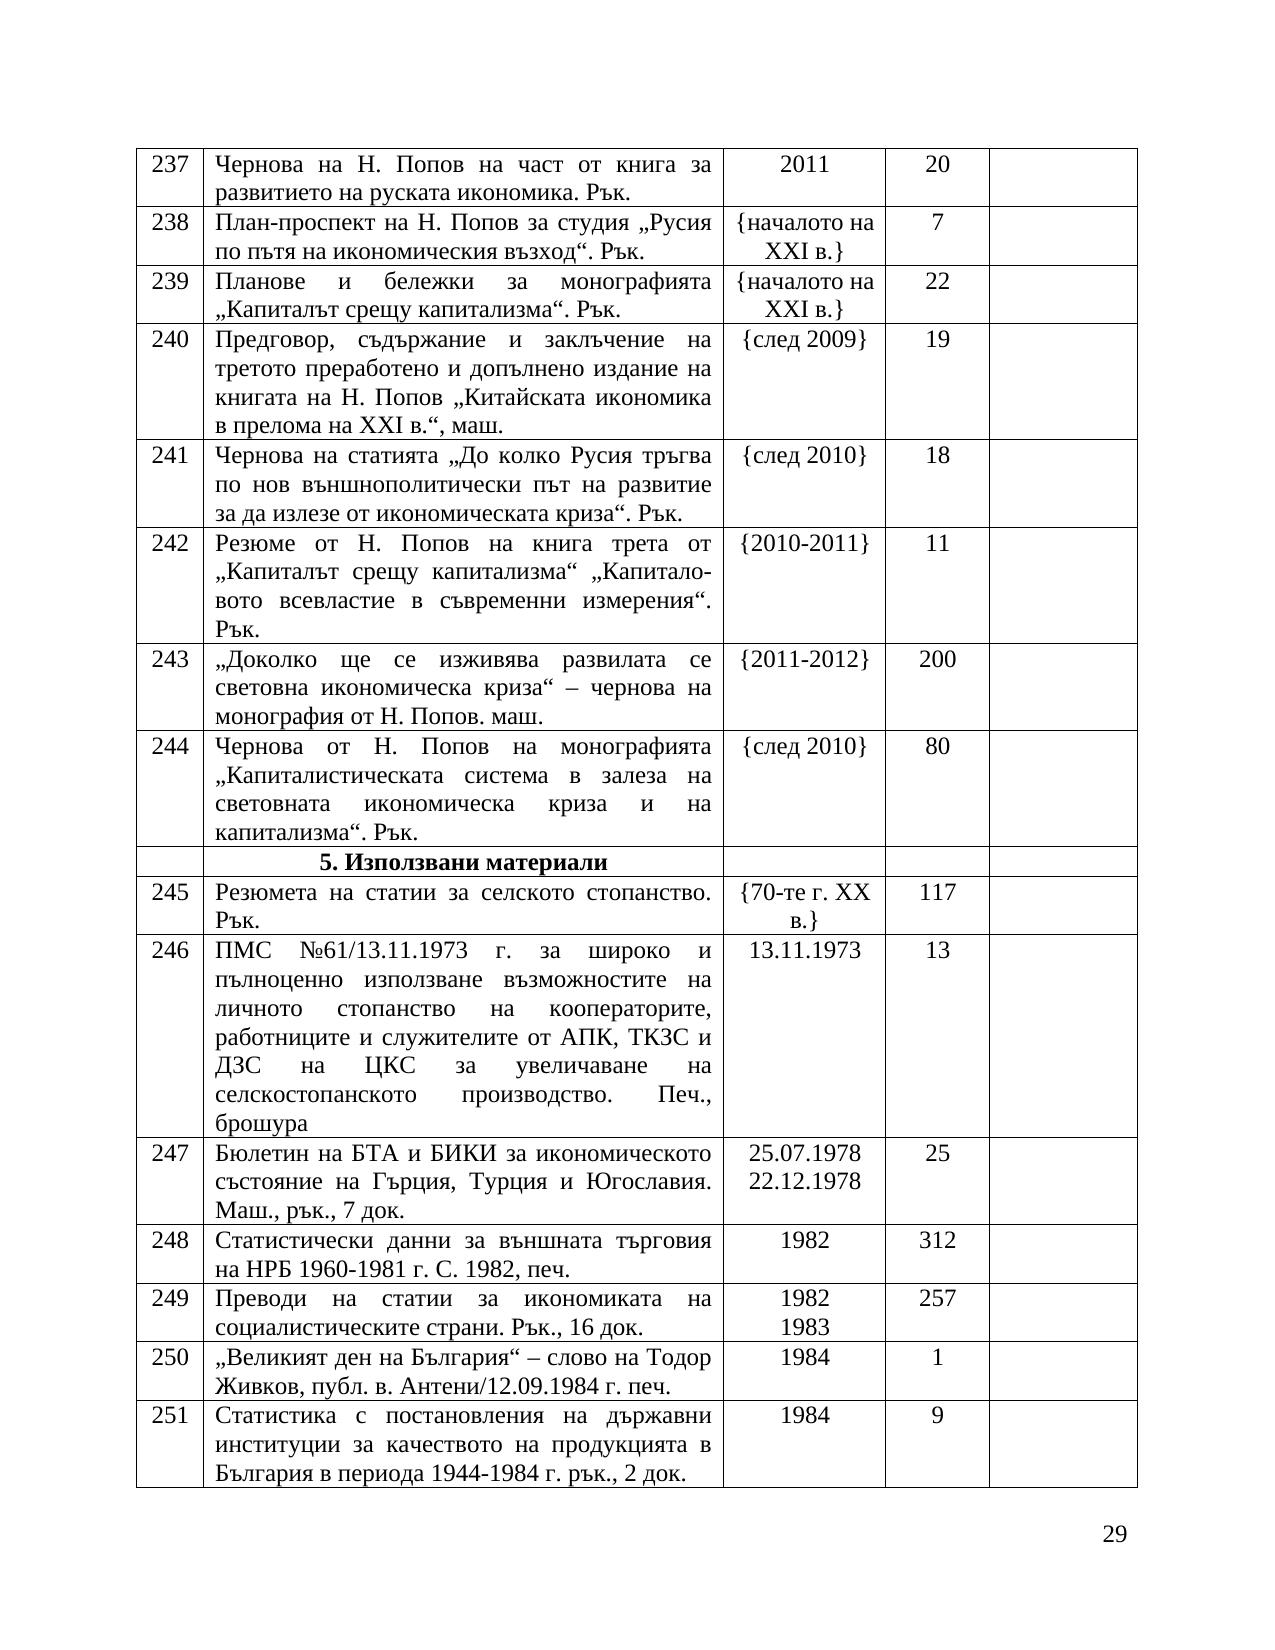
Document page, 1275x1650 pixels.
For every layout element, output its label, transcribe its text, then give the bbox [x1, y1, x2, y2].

table_cell 1982 [724, 1225, 885, 1282]
table_cell 257 [886, 1284, 989, 1341]
table_cell 19 [886, 324, 989, 439]
table_cell {след 2010} [724, 731, 885, 846]
table_cell [990, 1401, 1137, 1487]
table_cell 18 [886, 440, 989, 527]
table_cell Чернова от Н. Попов на монографията „Капиталистическата система в залеза на световната икономическа криза и на капитализма“. Рък. [204, 731, 723, 846]
table_cell [990, 877, 1137, 934]
table_cell {след 2010} [724, 440, 885, 527]
table_cell [886, 847, 989, 876]
table_cell 250 [137, 1342, 203, 1399]
table_cell 245 [137, 877, 203, 934]
table_cell {началото на XXI в.} [724, 207, 885, 265]
table_cell 25.07.1978 22.12.1978 [724, 1138, 885, 1224]
table_cell [990, 324, 1137, 439]
table_cell 5. Използвани материали [204, 847, 723, 876]
table_cell Преводи на статии за икономиката на социалистическите страни. Рък., 16 док. [204, 1284, 723, 1341]
table_cell [990, 1138, 1137, 1224]
table_cell 247 [137, 1138, 203, 1224]
table_cell 238 [137, 207, 203, 265]
table_cell Чернова на Н. Попов на част от книга за развитието на руската икономика. Рък. [204, 149, 723, 206]
table_cell Планове и бележки за монографията „Капиталът срещу капитализма“. Рък. [204, 266, 723, 323]
table_cell {2011-2012} [724, 644, 885, 730]
table_cell 239 [137, 266, 203, 323]
table_cell 242 [137, 528, 203, 643]
table_cell [990, 207, 1137, 265]
table_cell 1984 [724, 1401, 885, 1487]
table_cell План-проспект на Н. Попов за студия „Русия по пътя на икономическия възход“. Рък. [204, 207, 723, 265]
table_cell 237 [137, 149, 203, 206]
table_cell [137, 847, 203, 876]
table_cell 7 [886, 207, 989, 265]
table_cell 13.11.1973 [724, 935, 885, 1137]
table_cell „Великият ден на България“ – слово на Тодор Живков, публ. в. Антени/12.09.1984 г. печ. [204, 1342, 723, 1399]
table_cell {след 2009} [724, 324, 885, 439]
table_cell 243 [137, 644, 203, 730]
table_cell 251 [137, 1401, 203, 1487]
table_cell 25 [886, 1138, 989, 1224]
table_cell 9 [886, 1401, 989, 1487]
table_cell Резюме от Н. Попов на книга трета от „Капиталът срещу капитализма“ „Капитало-вото всевластие в съвременни измерения“. Рък. [204, 528, 723, 643]
table_cell 80 [886, 731, 989, 846]
table_cell [990, 1225, 1137, 1282]
table_cell Чернова на статията „До колко Русия тръгва по нов външнополитически път на развитие за да излезе от икономическата криза“. Рък. [204, 440, 723, 527]
table_cell {началото на XXI в.} [724, 266, 885, 323]
table_cell Статистика с постановления на държавни институции за качеството на продукцията в България в периода 1944-1984 г. рък., 2 док. [204, 1401, 723, 1487]
table_cell 1982 1983 [724, 1284, 885, 1341]
table_cell Предговор, съдържание и заклъчение на третото преработено и допълнено издание на книгата на Н. Попов „Китайската икономика в прелома на XXI в.“, маш. [204, 324, 723, 439]
table_cell 20 [886, 149, 989, 206]
table_cell 240 [137, 324, 203, 439]
table_cell [724, 847, 885, 876]
table_cell [990, 1284, 1137, 1341]
table_cell 312 [886, 1225, 989, 1282]
table_cell 1 [886, 1342, 989, 1399]
table_cell [990, 149, 1137, 206]
table_cell 248 [137, 1225, 203, 1282]
table_cell [990, 847, 1137, 876]
table_cell [990, 935, 1137, 1137]
table_cell 244 [137, 731, 203, 846]
table_cell [990, 644, 1137, 730]
table_cell 246 [137, 935, 203, 1137]
table_cell [990, 528, 1137, 643]
table_cell {70-те г. ХХ в.} [724, 877, 885, 934]
table_cell [990, 266, 1137, 323]
table_cell 11 [886, 528, 989, 643]
table_cell Статистически данни за външната търговия на НРБ 1960-1981 г. С. 1982, печ. [204, 1225, 723, 1282]
table_cell 200 [886, 644, 989, 730]
table_cell 22 [886, 266, 989, 323]
table_cell {2010-2011} [724, 528, 885, 643]
table_cell [990, 731, 1137, 846]
table_cell „Доколко ще се изживява развилата се световна икономическа криза“ – чернова на монография от Н. Попов. маш. [204, 644, 723, 730]
table_cell 241 [137, 440, 203, 527]
table_cell Резюмета на статии за селското стопанство. Рък. [204, 877, 723, 934]
table_cell [990, 440, 1137, 527]
table_cell 249 [137, 1284, 203, 1341]
table_cell [990, 1342, 1137, 1399]
table_cell 13 [886, 935, 989, 1137]
table_cell Бюлетин на БТА и БИКИ за икономическото състояние на Гърция, Турция и Югославия. Маш., рък., 7 док. [204, 1138, 723, 1224]
table_cell 117 [886, 877, 989, 934]
table_cell 2011 [724, 149, 885, 206]
table_cell ПМС №61/13.11.1973 г. за широко и пълноценно използване възможностите на личното стопанство на кооператорите, работниците и служителите от АПК, ТКЗС и ДЗС на ЦКС за увеличаване на селскостопанското производство. Печ., брошура [204, 935, 723, 1137]
table_cell 1984 [724, 1342, 885, 1399]
